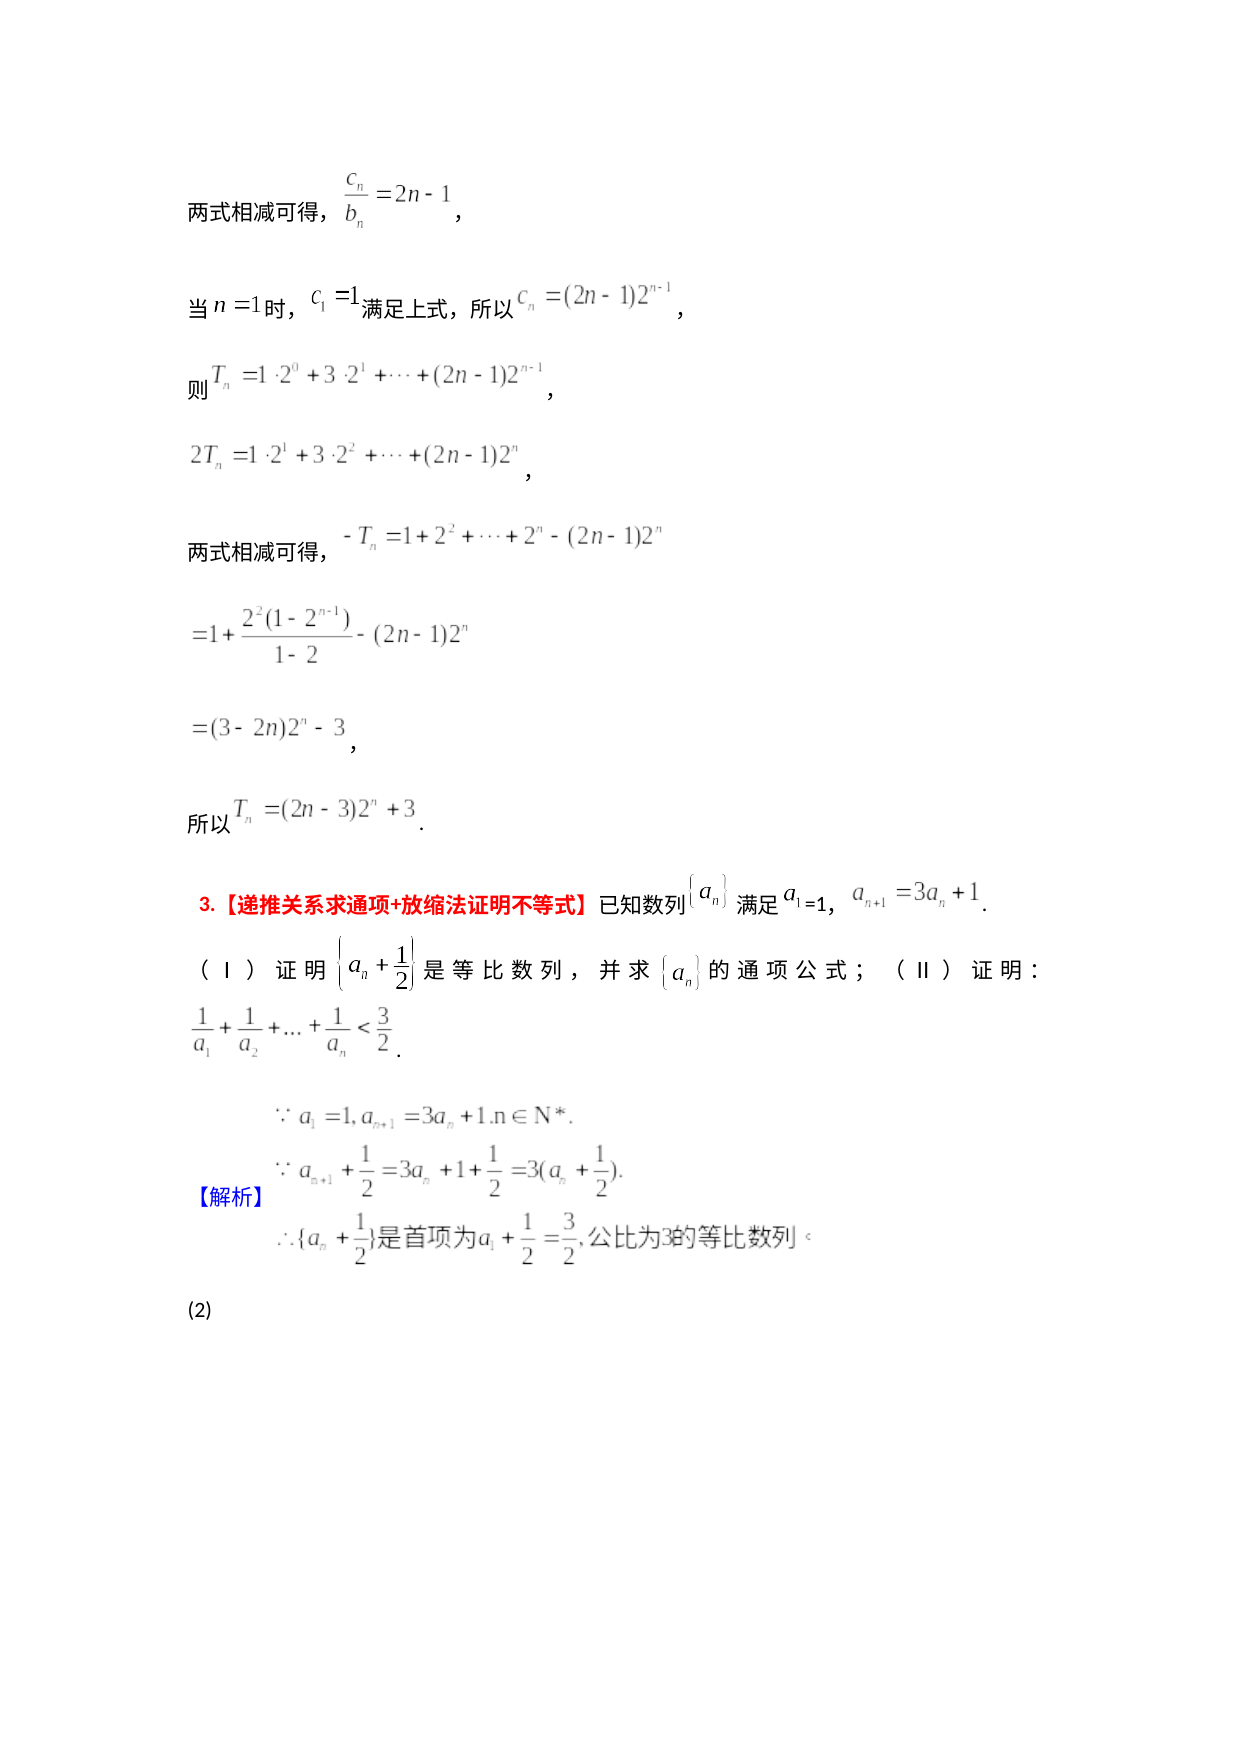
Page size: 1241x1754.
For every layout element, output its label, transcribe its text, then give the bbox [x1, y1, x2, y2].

text （Ⅰ）证明是等比数列，并求的通项公式；（Ⅱ）证明：. [187, 936, 1053, 1099]
text ， [187, 709, 1053, 774]
text 两式相减可得， [187, 518, 1053, 583]
text 【解析】 [187, 1099, 1053, 1294]
text ， [187, 437, 1053, 502]
text 3.【递推关系求通项+放缩法证明不等式】已知数列满足=1，. [187, 871, 1053, 936]
text 则， [187, 356, 1053, 421]
text (2) [187, 1294, 1053, 1326]
text 当时，满足上式，所以， [187, 275, 1053, 340]
text 所以. [187, 790, 1053, 855]
text 两式相减可得，， [187, 162, 1053, 259]
